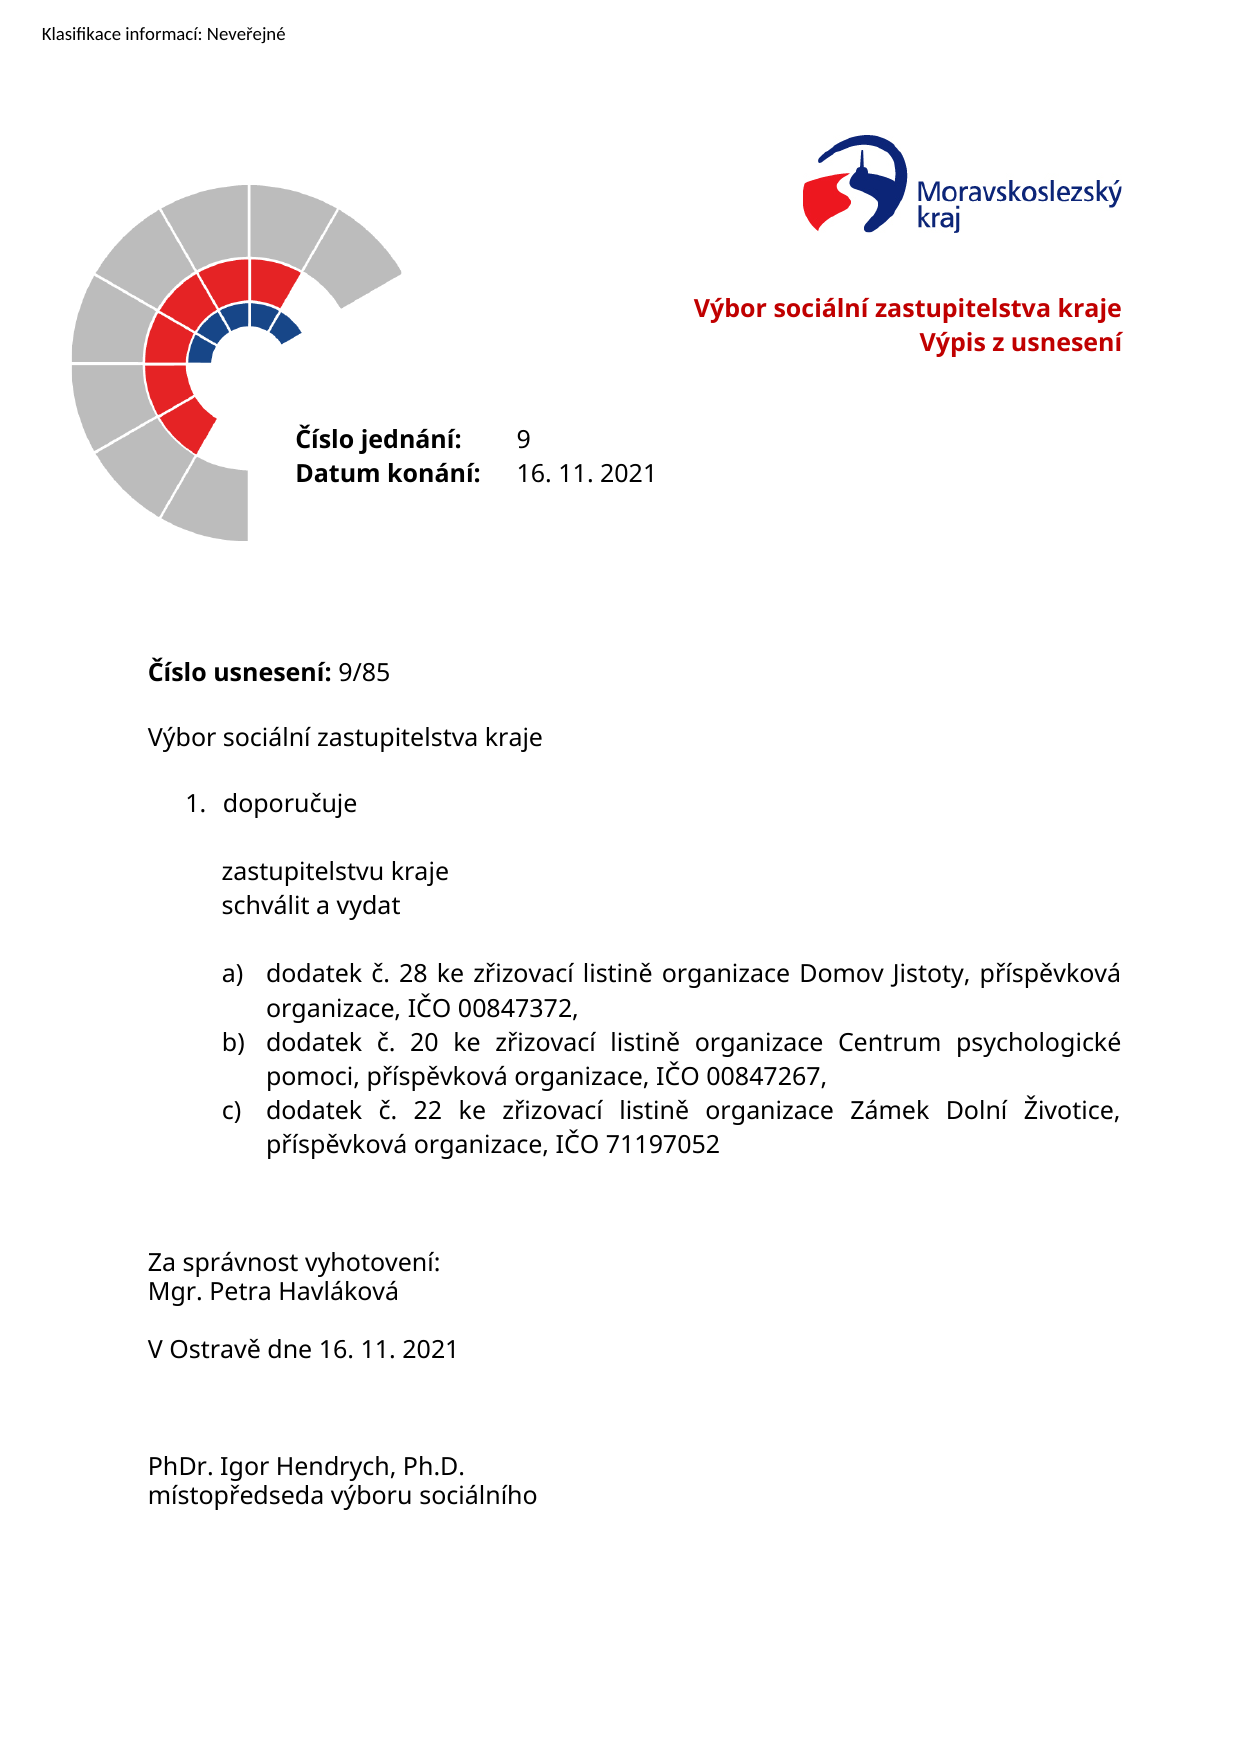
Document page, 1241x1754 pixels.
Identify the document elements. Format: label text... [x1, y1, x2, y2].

text V Ostravě dne 16. 11. 2021 [148, 1336, 1122, 1365]
list doporučuje [185, 786, 1122, 820]
text Číslo usnesení: 9/85 [148, 654, 1122, 688]
text Mgr. Petra Havláková [148, 1277, 1122, 1306]
picture [71, 185, 402, 541]
text Datum konání: 16. 11. 2021 [148, 455, 1122, 489]
list dodatek č. 20 ke zřizovací listině organizace Centrum psychologické pomoci, příspěvková organizace, IČO 00847267, [222, 1024, 1122, 1092]
text schválit a vydat [148, 888, 1122, 922]
text Číslo jednání: 9 [221, 421, 1122, 455]
text místopředseda výboru sociálního [148, 1481, 1122, 1511]
text Za správnost vyhotovení: [148, 1248, 1122, 1277]
text Výbor sociální zastupitelstva kraje [148, 290, 1122, 324]
picture [803, 135, 1122, 233]
list dodatek č. 28 ke zřizovací listině organizace Domov Jistoty, příspěvková organizace, IČO 00847372, [222, 956, 1122, 1024]
text PhDr. Igor Hendrych, Ph.D. [148, 1452, 1122, 1481]
list dodatek č. 22 ke zřizovací listině organizace Zámek Dolní Životice, příspěvková organizace, IČO 71197052 [222, 1092, 1122, 1161]
text Výpis z usnesení [148, 324, 1122, 358]
text Výbor sociální zastupitelstva kraje [148, 723, 1122, 752]
text zastupitelstvu kraje [148, 854, 1122, 888]
